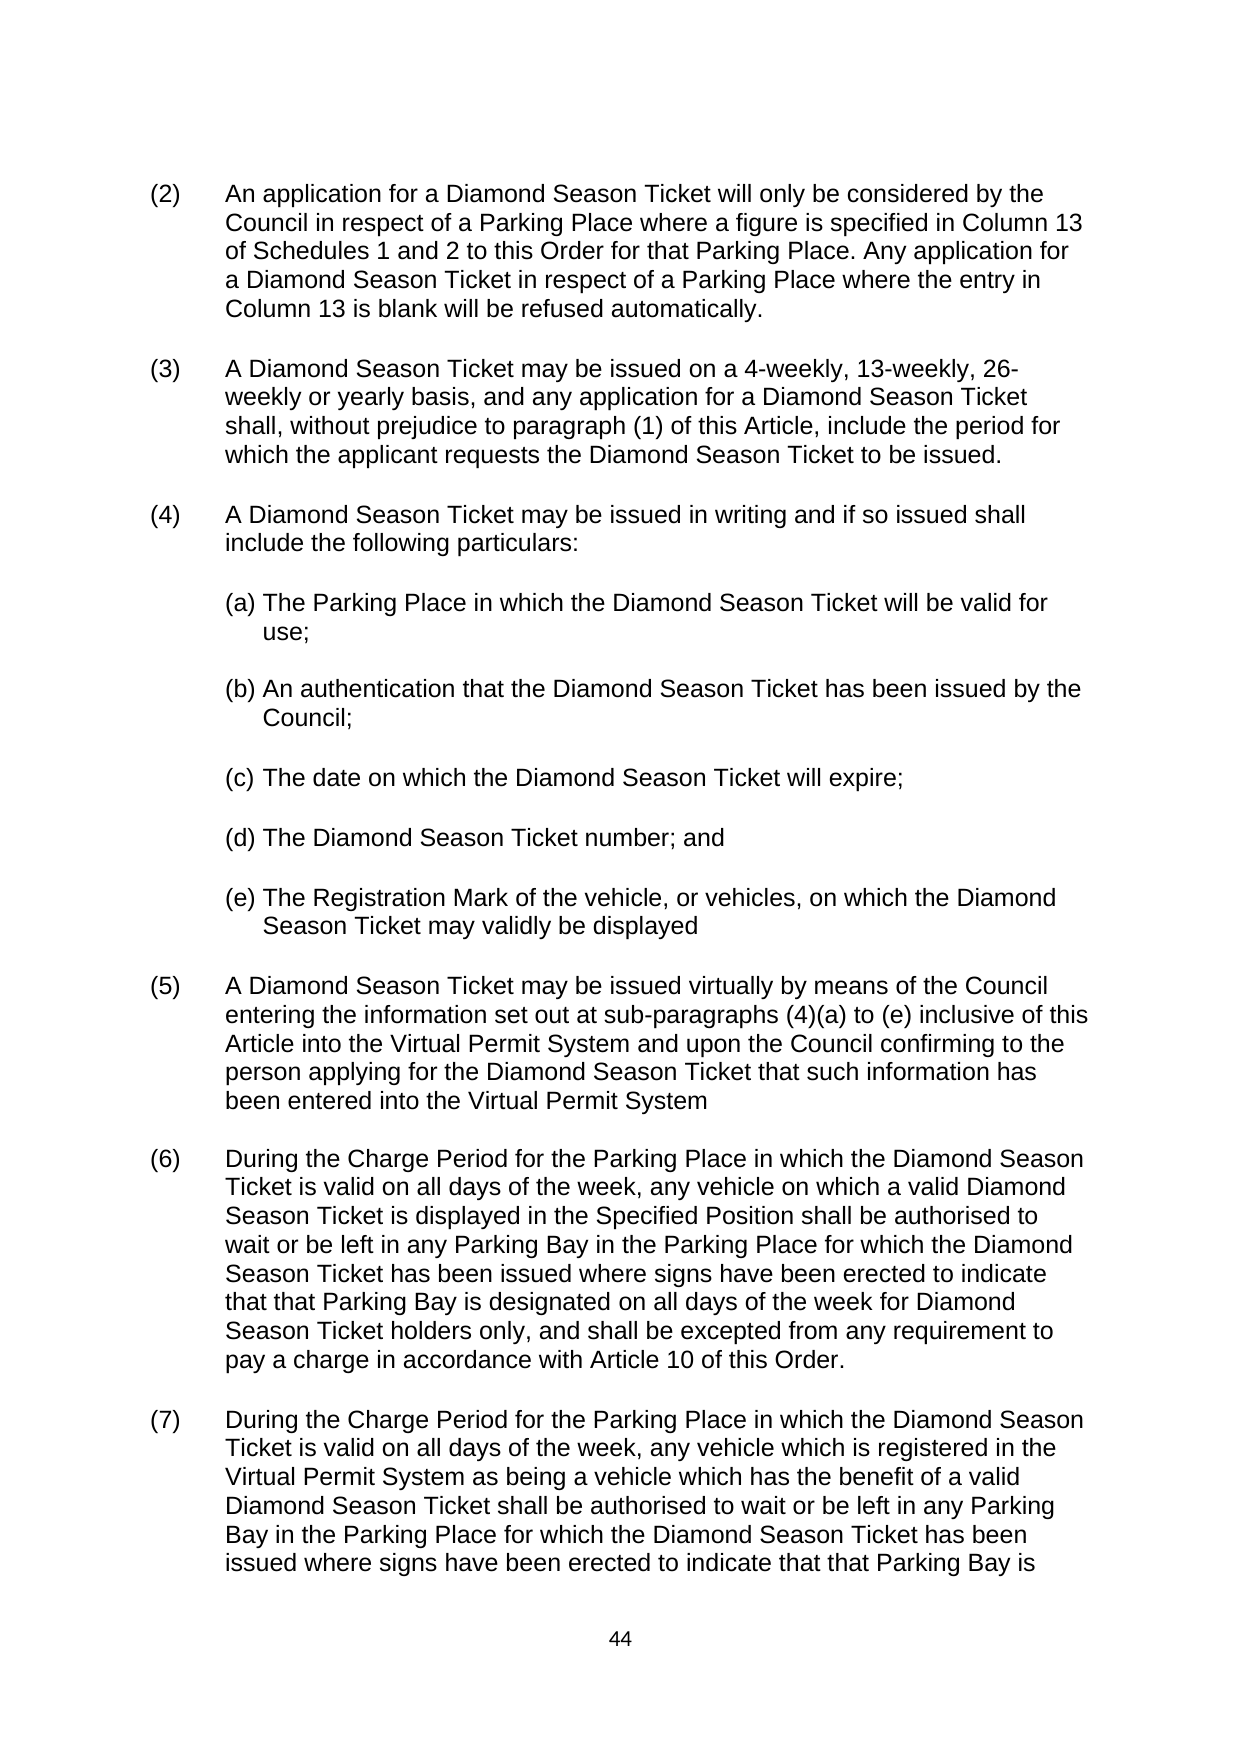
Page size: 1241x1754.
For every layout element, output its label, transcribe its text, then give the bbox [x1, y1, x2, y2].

list The Parking Place in which the Diamond Season Ticket will be valid for use; [225, 588, 1090, 646]
list The Diamond Season Ticket number; and [225, 823, 1090, 851]
list During the Charge Period for the Parking Place in which the Diamond Season Ticket is valid on all days of the week, any vehicle on which a valid Diamond Season Ticket is displayed in the Specified Position shall be authorised to wait or be left in any Parking Bay in the Parking Place for which the Diamond Season Ticket has been issued where signs have been erected to indicate that that Parking Bay is designated on all days of the week for Diamond Season Ticket holders only, and shall be excepted from any requirement to pay a charge in accordance with Article 10 of this Order. [150, 1143, 1090, 1373]
list A Diamond Season Ticket may be issued in writing and if so issued shall include the following particulars: [150, 499, 1090, 557]
list An application for a Diamond Season Ticket will only be considered by the Council in respect of a Parking Place where a figure is specified in Column 13 of Schedules 1 and 2 to this Order for that Parking Place. Any application for a Diamond Season Ticket in respect of a Parking Place where the entry in Column 13 is blank will be refused automatically. [150, 179, 1090, 322]
list The date on which the Diamond Season Ticket will expire; [225, 763, 1090, 792]
list The Registration Mark of the vehicle, or vehicles, on which the Diamond Season Ticket may validly be displayed [225, 882, 1090, 940]
list A Diamond Season Ticket may be issued virtually by means of the Council entering the information set out at sub-paragraphs (4)(a) to (e) inclusive of this Article into the Virtual Permit System and upon the Council confirming to the person applying for the Diamond Season Ticket that such information has been entered into the Virtual Permit System [150, 971, 1090, 1115]
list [150, 1404, 1090, 1577]
list A Diamond Season Ticket may be issued on a 4-weekly, 13-weekly, 26-weekly or yearly basis, and any application for a Diamond Season Ticket shall, without prejudice to paragraph (1) of this Article, include the period for which the applicant requests the Diamond Season Ticket to be issued. [150, 353, 1090, 468]
list An authentication that the Diamond Season Ticket has been issued by the Council; [225, 674, 1090, 732]
